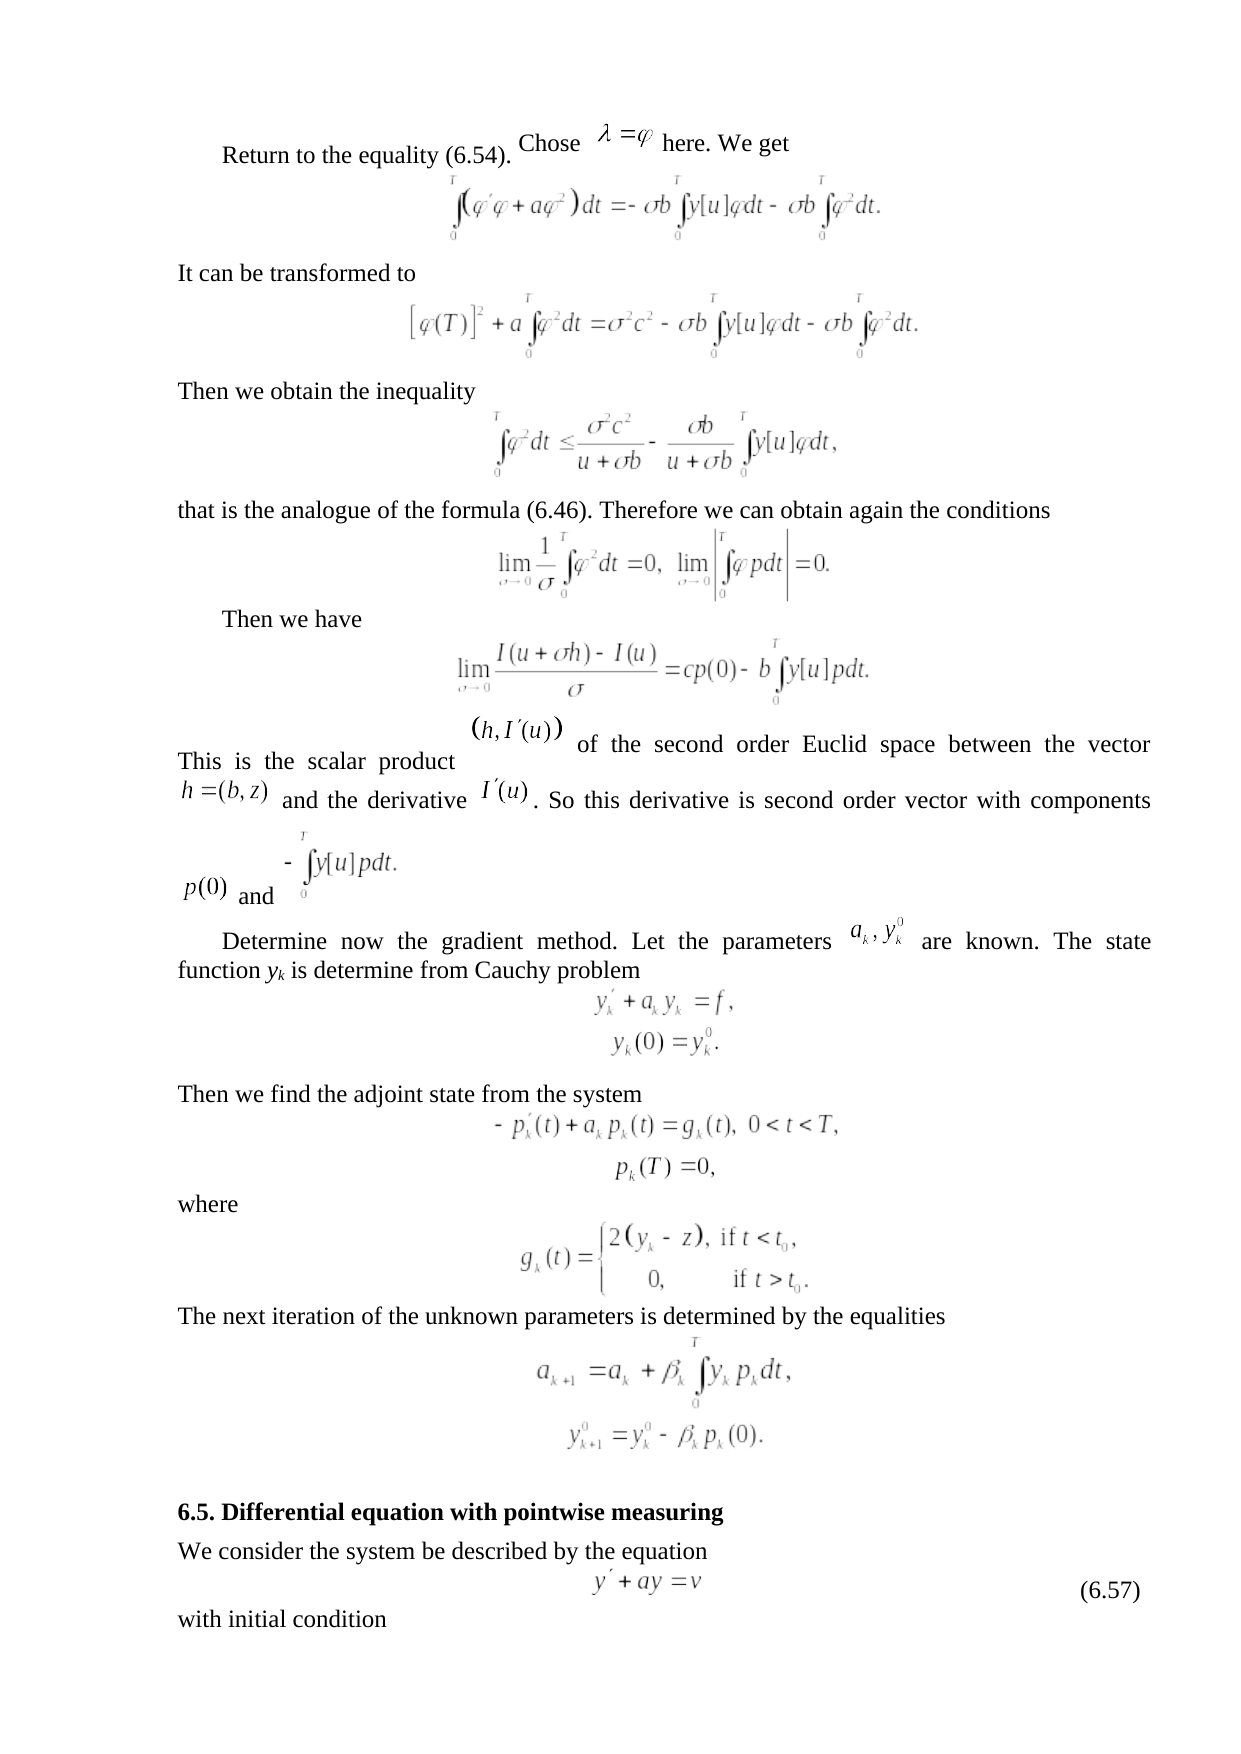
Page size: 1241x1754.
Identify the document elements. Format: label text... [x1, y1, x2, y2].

text Then we have [177, 604, 1152, 633]
text Then we obtain the inequality [177, 364, 1152, 405]
text where [177, 1189, 1152, 1218]
text This is the scalar product of the second order Euclid space between the vector and the derivative . So this derivative is second order vector with components and [177, 711, 1152, 910]
text with initial condition [177, 1604, 1152, 1633]
text We consider the system be described by the equation [177, 1536, 1152, 1565]
text The next iteration of the unknown parameters is determined by the equalities [177, 1301, 1152, 1330]
text Return to the equality (6.54). Chose here. We get [177, 118, 1152, 169]
text Determine now the gradient method. Let the parameters are known. The state function yk is determine from Cauchy problem [177, 910, 1152, 984]
text that is the analogue of the formula (6.46). Therefore we can obtain again the conditions [177, 483, 1152, 524]
text (6.57) [177, 1565, 1152, 1604]
subtitle 6.5. Differential equation with pointwise measuring [177, 1497, 1152, 1526]
text It can be transformed to [177, 246, 1152, 287]
text Then we find the adjoint state from the system [177, 1062, 1152, 1107]
